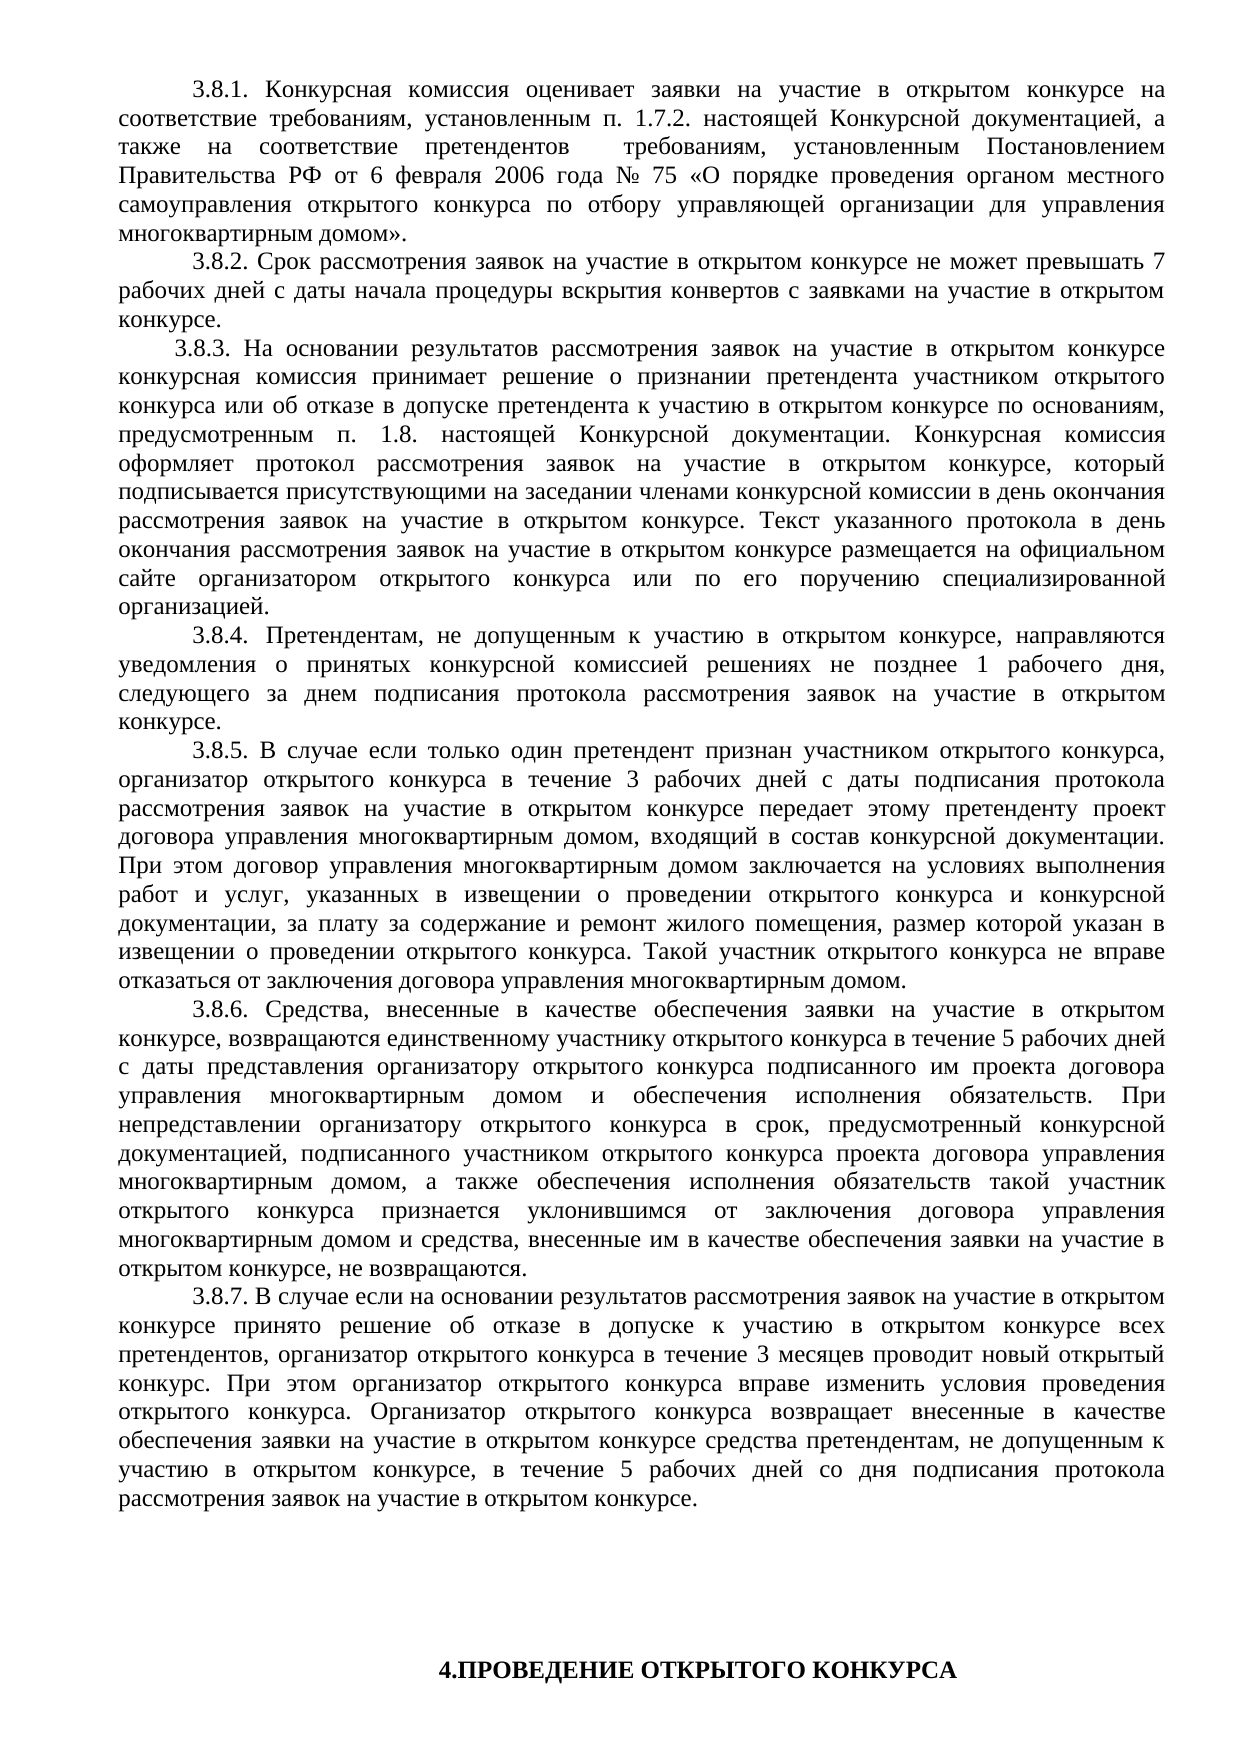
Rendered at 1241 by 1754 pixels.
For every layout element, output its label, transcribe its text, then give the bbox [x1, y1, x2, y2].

text 3.8.2. Срок рассмотрения заявок на участие в открытом конкурсе не может превышать 7 рабочих дней с даты начала процедуры вскрытия конвертов с заявками на участие в открытом конкурсе. [118, 246, 1166, 333]
text 3.8.5. В случае если только один претендент признан участником открытого конкурса, организатор открытого конкурса в течение 3 рабочих дней с даты подписания протокола рассмотрения заявок на участие в открытом конкурсе передает этому претенденту проект договора управления многоквартирным домом, входящий в состав конкурсной документации. При этом договор управления многоквартирным домом заключается на условиях выполнения работ и услуг, указанных в извещении о проведении открытого конкурса и конкурсной документации, за плату за содержание и ремонт жилого помещения, размер которой указан в извещении о проведении открытого конкурса. Такой участник открытого конкурса не вправе отказаться от заключения договора управления многоквартирным домом. [118, 735, 1166, 994]
text 3.8.4. Претендентам, не допущенным к участию в открытом конкурсе, направляются уведомления о принятых конкурсной комиссией решениях не позднее 1 рабочего дня, следующего за днем подписания протокола рассмотрения заявок на участие в открытом конкурсе. [118, 620, 1166, 735]
text 3.8.6. Средства, внесенные в качестве обеспечения заявки на участие в открытом конкурсе, возвращаются единственному участнику открытого конкурса в течение 5 рабочих дней с даты представления организатору открытого конкурса подписанного им проекта договора управления многоквартирным домом и обеспечения исполнения обязательств. При непредставлении организатору открытого конкурса в срок, предусмотренный конкурсной документацией, подписанного участником открытого конкурса проекта договора управления многоквартирным домом, а также обеспечения исполнения обязательств такой участник открытого конкурса признается уклонившимся от заключения договора управления многоквартирным домом и средства, внесенные им в качестве обеспечения заявки на участие в открытом конкурсе, не возвращаются. [118, 994, 1166, 1281]
text 3.8.7. В случае если на основании результатов рассмотрения заявок на участие в открытом конкурсе принято решение об отказе в допуске к участию в открытом конкурсе всех претендентов, организатор открытого конкурса в течение 3 месяцев проводит новый открытый конкурс. При этом организатор открытого конкурса вправе изменить условия проведения открытого конкурса. Организатор открытого конкурса возвращает внесенные в качестве обеспечения заявки на участие в открытом конкурсе средства претендентам, не допущенным к участию в открытом конкурсе, в течение 5 рабочих дней со дня подписания протокола рассмотрения заявок на участие в открытом конкурсе. [118, 1281, 1166, 1511]
text 4.ПРОВЕДЕНИЕ ОТКРЫТОГО КОНКУРСА [156, 1655, 1166, 1684]
text 3.8.3. На основании результатов рассмотрения заявок на участие в открытом конкурсе конкурсная комиссия принимает решение о признании претендента участником открытого конкурса или об отказе в допуске претендента к участию в открытом конкурсе по основаниям, предусмотренным п. 1.8. настоящей Конкурсной документации. Конкурсная комиссия оформляет протокол рассмотрения заявок на участие в открытом конкурсе, который подписывается присутствующими на заседании членами конкурсной комиссии в день окончания рассмотрения заявок на участие в открытом конкурсе. Текст указанного протокола в день окончания рассмотрения заявок на участие в открытом конкурсе размещается на официальном сайте организатором открытого конкурса или по его поручению специализированной организацией. [118, 333, 1166, 620]
text 3.8.1. Конкурсная комиссия оценивает заявки на участие в открытом конкурсе на соответствие требованиям, установленным п. 1.7.2. настоящей Конкурсной документацией, а также на соответствие претендентов требованиям, установленным Постановлением Правительства РФ от 6 февраля 2006 года № 75 «О порядке проведения органом местного самоуправления открытого конкурса по отбору управляющей организации для управления многоквартирным домом». [118, 74, 1166, 246]
